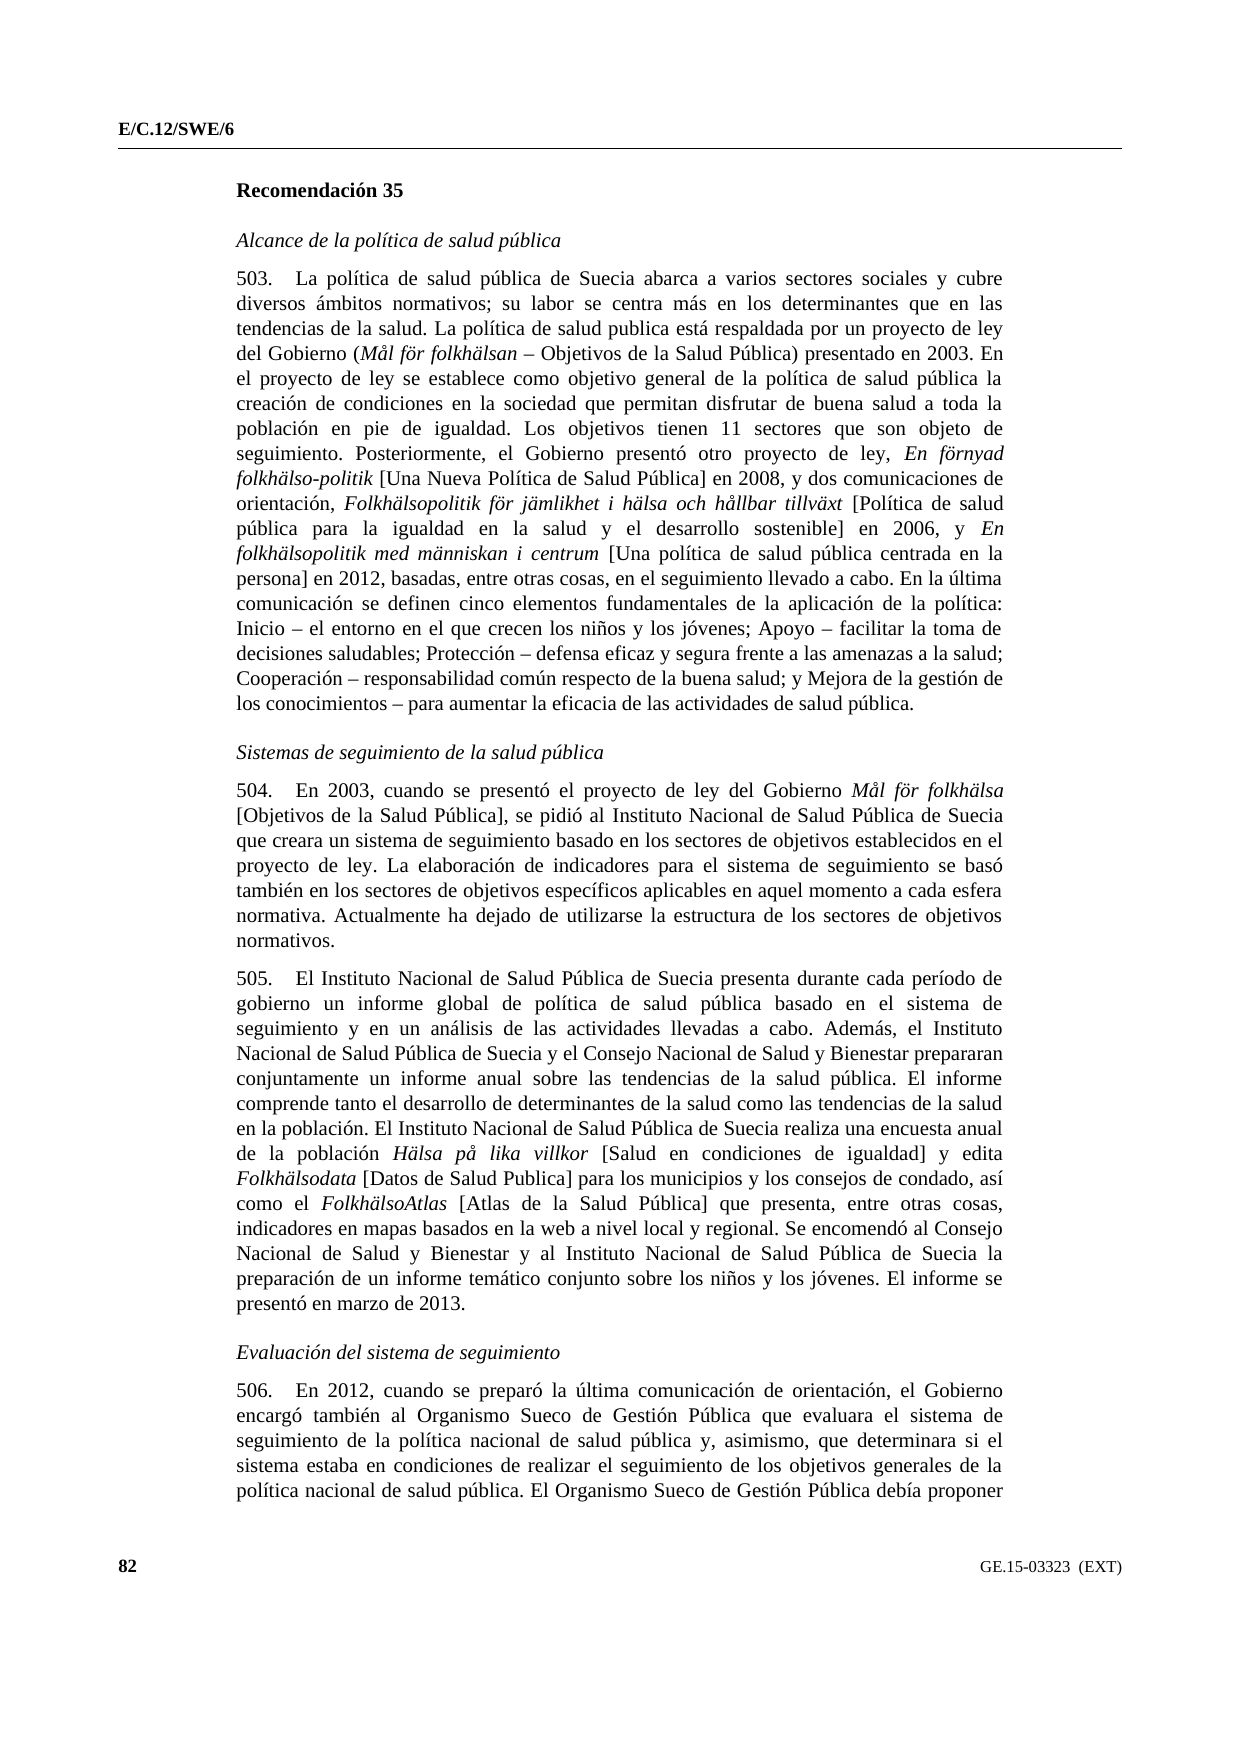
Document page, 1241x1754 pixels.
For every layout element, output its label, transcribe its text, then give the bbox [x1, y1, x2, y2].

text 505. El Instituto Nacional de Salud Pública de Suecia presenta durante cada período de gobierno un informe global de política de salud pública basado en el sistema de seguimiento y en un análisis de las actividades llevadas a cabo. Además, el Instituto Nacional de Salud Pública de Suecia y el Consejo Nacional de Salud y Bienestar prepararan conjuntamente un informe anual sobre las tendencias de la salud pública. El informe comprende tanto el desarrollo de determinantes de la salud como las tendencias de la salud en la población. El Instituto Nacional de Salud Pública de Suecia realiza una encuesta anual de la población Hälsa på lika villkor [Salud en condiciones de igualdad] y edita Folkhälsodata [Datos de Salud Publica] para los municipios y los consejos de condado, así como el FolkhälsoAtlas [Atlas de la Salud Pública] que presenta, entre otras cosas, indicadores en mapas basados en la web a nivel local y regional. Se encomendó al Consejo Nacional de Salud y Bienestar y al Instituto Nacional de Salud Pública de Suecia la preparación de un informe temático conjunto sobre los niños y los jóvenes. El informe se presentó en marzo de 2013. [236, 965, 1004, 1315]
text Recomendación 35 [118, 177, 1004, 202]
text Evaluación del sistema de seguimiento [118, 1340, 1004, 1365]
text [236, 1377, 1004, 1502]
text Sistemas de seguimiento de la salud pública [118, 740, 1004, 765]
text 504. En 2003, cuando se presentó el proyecto de ley del Gobierno Mål för folkhälsa [Objetivos de la Salud Pública], se pidió al Instituto Nacional de Salud Pública de Suecia que creara un sistema de seguimiento basado en los sectores de objetivos establecidos en el proyecto de ley. La elaboración de indicadores para el sistema de seguimiento se basó también en los sectores de objetivos específicos aplicables en aquel momento a cada esfera normativa. Actualmente ha dejado de utilizarse la estructura de los sectores de objetivos normativos. [236, 777, 1004, 952]
text Alcance de la política de salud pública [118, 227, 1004, 252]
text 503. La política de salud pública de Suecia abarca a varios sectores sociales y cubre diversos ámbitos normativos; su labor se centra más en los determinantes que en las tendencias de la salud. La política de salud publica está respaldada por un proyecto de ley del Gobierno (Mål för folkhälsan – Objetivos de la Salud Pública) presentado en 2003. En el proyecto de ley se establece como objetivo general de la política de salud pública la creación de condiciones en la sociedad que permitan disfrutar de buena salud a toda la población en pie de igualdad. Los objetivos tienen 11 sectores que son objeto de seguimiento. Posteriormente, el Gobierno presentó otro proyecto de ley, En förnyad folkhälso-politik [Una Nueva Política de Salud Pública] en 2008, y dos comunicaciones de orientación, Folkhälsopolitik för jämlikhet i hälsa och hållbar tillväxt [Política de salud pública para la igualdad en la salud y el desarrollo sostenible] en 2006, y En folkhälsopolitik med människan i centrum [Una política de salud pública centrada en la persona] en 2012, basadas, entre otras cosas, en el seguimiento llevado a cabo. En la última comunicación se definen cinco elementos fundamentales de la aplicación de la política: Inicio – el entorno en el que crecen los niños y los jóvenes; Apoyo – facilitar la toma de decisiones saludables; Protección – defensa eficaz y segura frente a las amenazas a la salud; Cooperación – responsabilidad común respecto de la buena salud; y Mejora de la gestión de los conocimientos – para aumentar la eficacia de las actividades de salud pública. [236, 265, 1004, 715]
